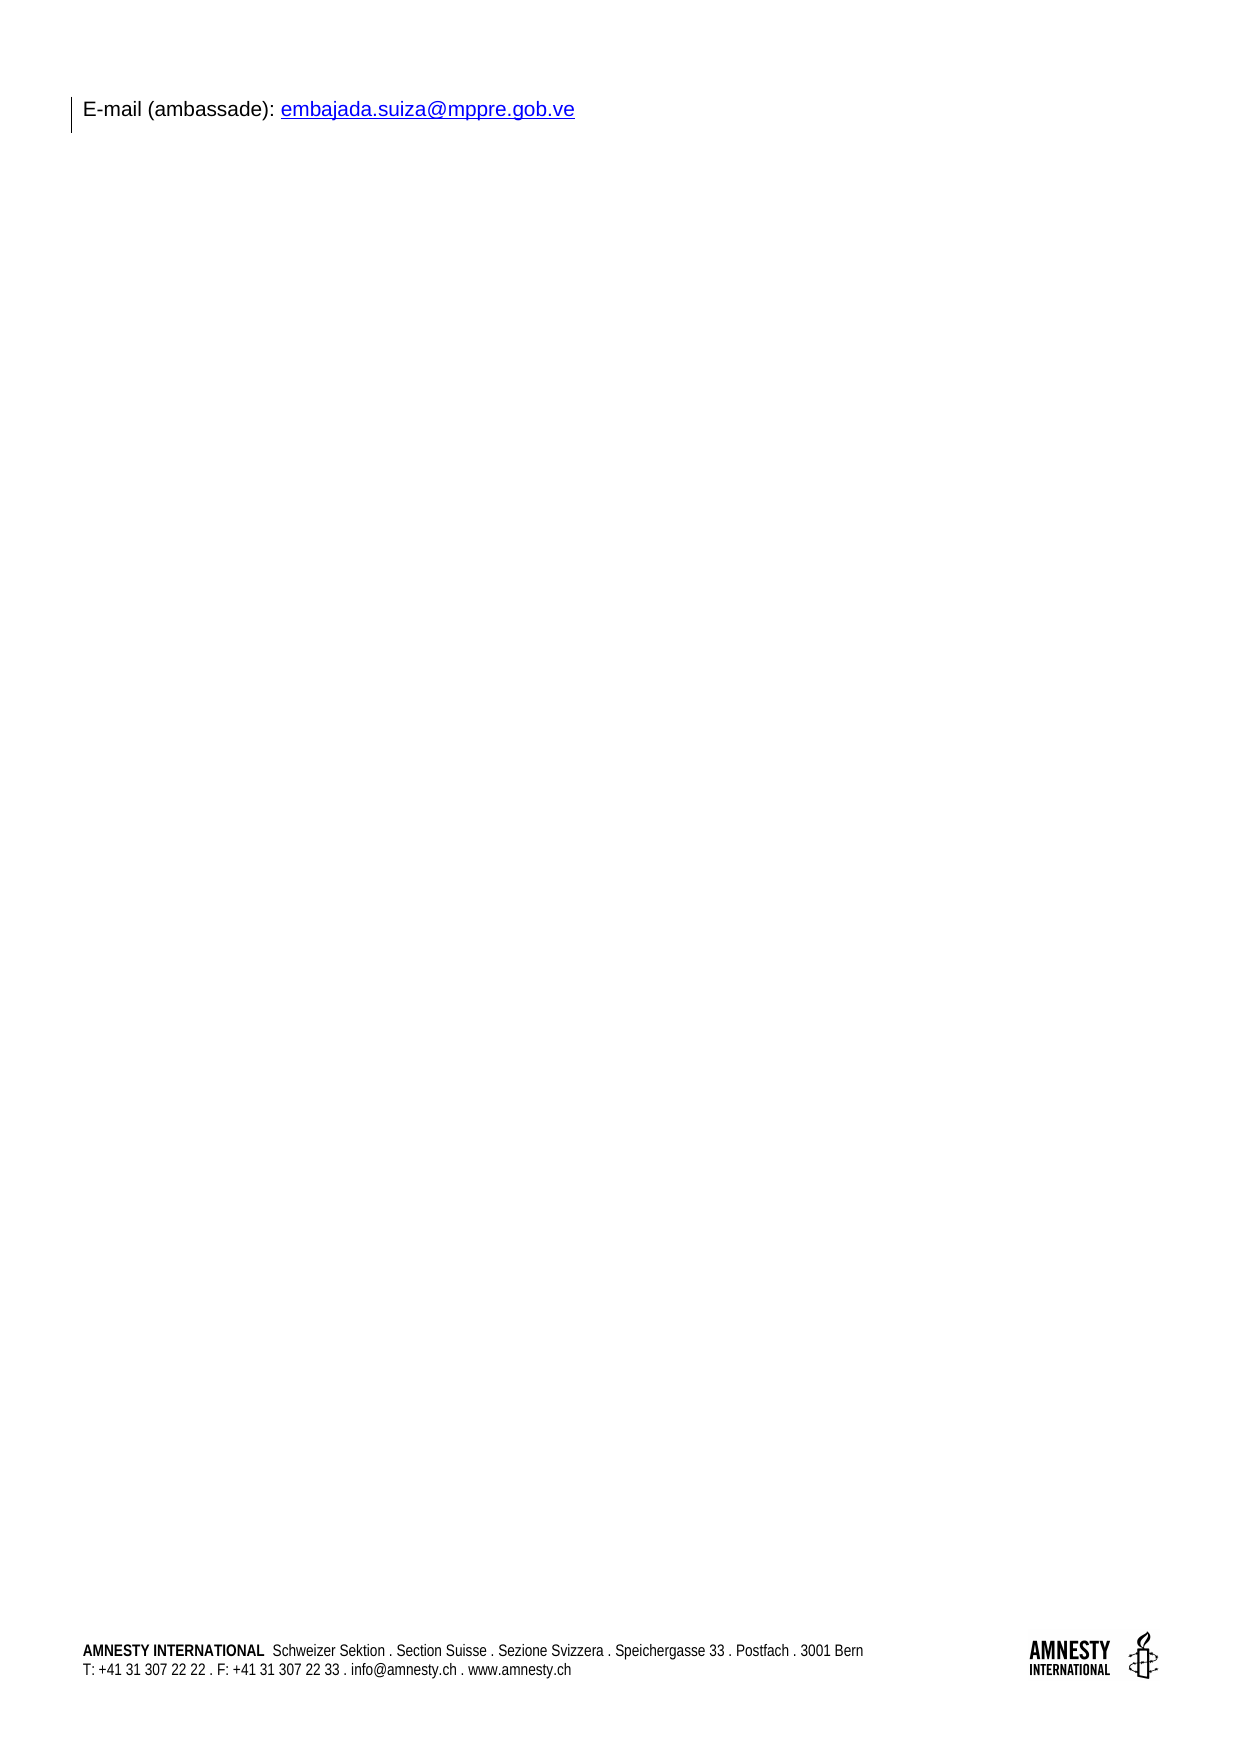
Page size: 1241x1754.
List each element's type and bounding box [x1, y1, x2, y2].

table_cell [72, 97, 1135, 133]
picture [1027, 1629, 1161, 1681]
